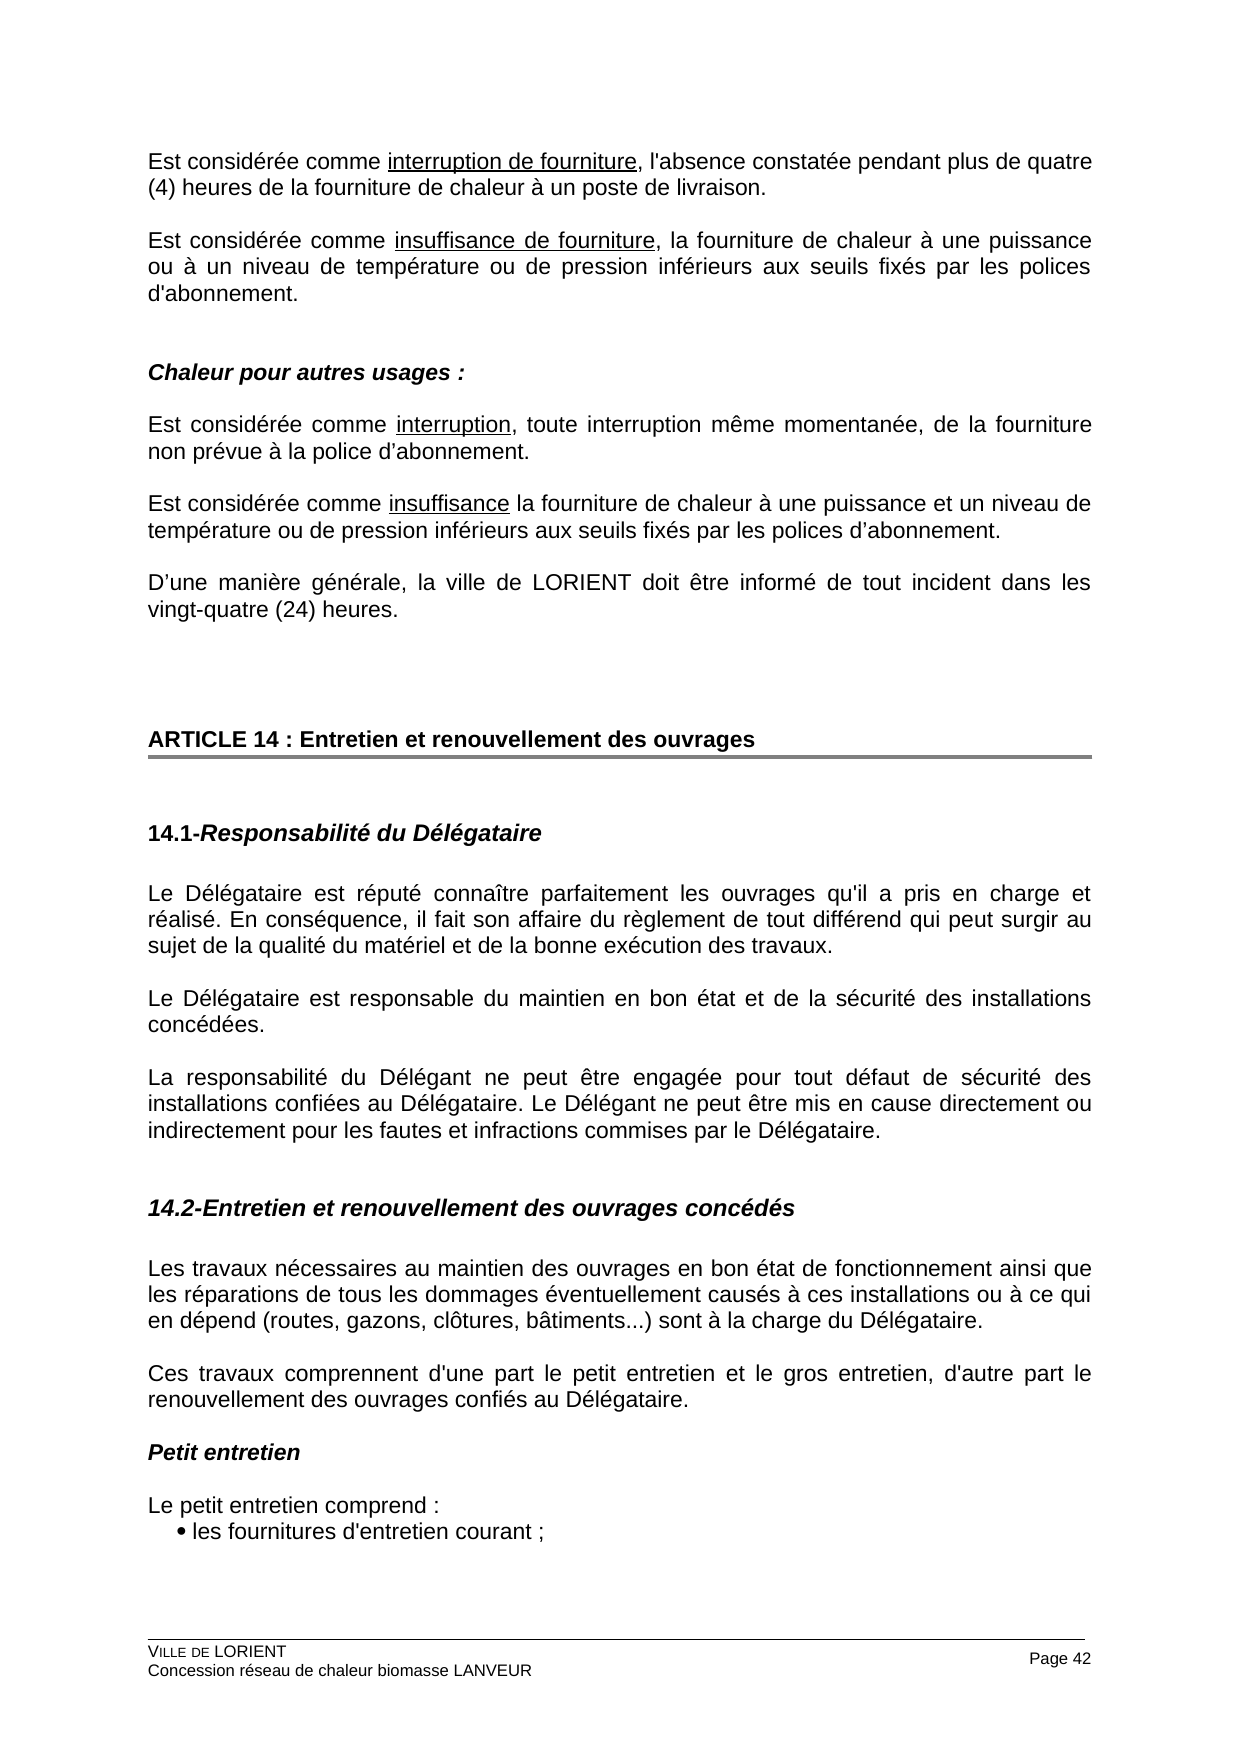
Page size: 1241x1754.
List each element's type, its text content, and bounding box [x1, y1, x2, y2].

text La responsabilité du Délégant ne peut être engagée pour tout défaut de sécurité des installations confiées au Délégataire. Le Délégant ne peut être mis en cause directement ou indirectement pour les fautes et infractions commises par le Délégataire. [148, 1064, 1092, 1143]
text Est considérée comme interruption de fourniture, l'absence constatée pendant plus de quatre (4) heures de la fourniture de chaleur à un poste de livraison. [148, 148, 1092, 200]
text Est considérée comme interruption, toute interruption même momentanée, de la fourniture non prévue à la police d’abonnement. [148, 411, 1092, 464]
text D’une manière générale, la ville de LORIENT doit être informé de tout incident dans les vingt-quatre (24) heures. [148, 569, 1092, 622]
list les fournitures d'entretien courant ; [177, 1518, 1092, 1544]
subtitle Responsabilité du Délégataire [148, 819, 1092, 847]
text Petit entretien [148, 1439, 1092, 1465]
text Les travaux nécessaires au maintien des ouvrages en bon état de fonctionnement ainsi que les réparations de tous les dommages éventuellement causés à ces installations ou à ce qui en dépend (routes, gazons, clôtures, bâtiments...) sont à la charge du Délégataire. [148, 1254, 1092, 1334]
text Chaleur pour autres usages : [148, 358, 1092, 385]
text Le Délégataire est responsable du maintien en bon état et de la sécurité des installations concédées. [148, 985, 1092, 1038]
subtitle Entretien et renouvellement des ouvrages [148, 726, 1092, 755]
text Le petit entretien comprend : [148, 1492, 1092, 1518]
text Est considérée comme insuffisance la fourniture de chaleur à une puissance et un niveau de température ou de pression inférieurs aux seuils fixés par les polices d’abonnement. [148, 490, 1092, 543]
subtitle Entretien et renouvellement des ouvrages concédés [148, 1194, 1092, 1222]
text Est considérée comme insuffisance de fourniture, la fourniture de chaleur à une puissance ou à un niveau de température ou de pression inférieurs aux seuils fixés par les polices d'abonnement. [148, 227, 1092, 306]
text Ces travaux comprennent d'une part le petit entretien et le gros entretien, d'autre part le renouvellement des ouvrages confiés au Délégataire. [148, 1360, 1092, 1413]
text Le Délégataire est réputé connaître parfaitement les ouvrages qu'il a pris en charge et réalisé. En conséquence, il fait son affaire du règlement de tout différend qui peut surgir au sujet de la qualité du matériel et de la bonne exécution des travaux. [148, 879, 1092, 958]
